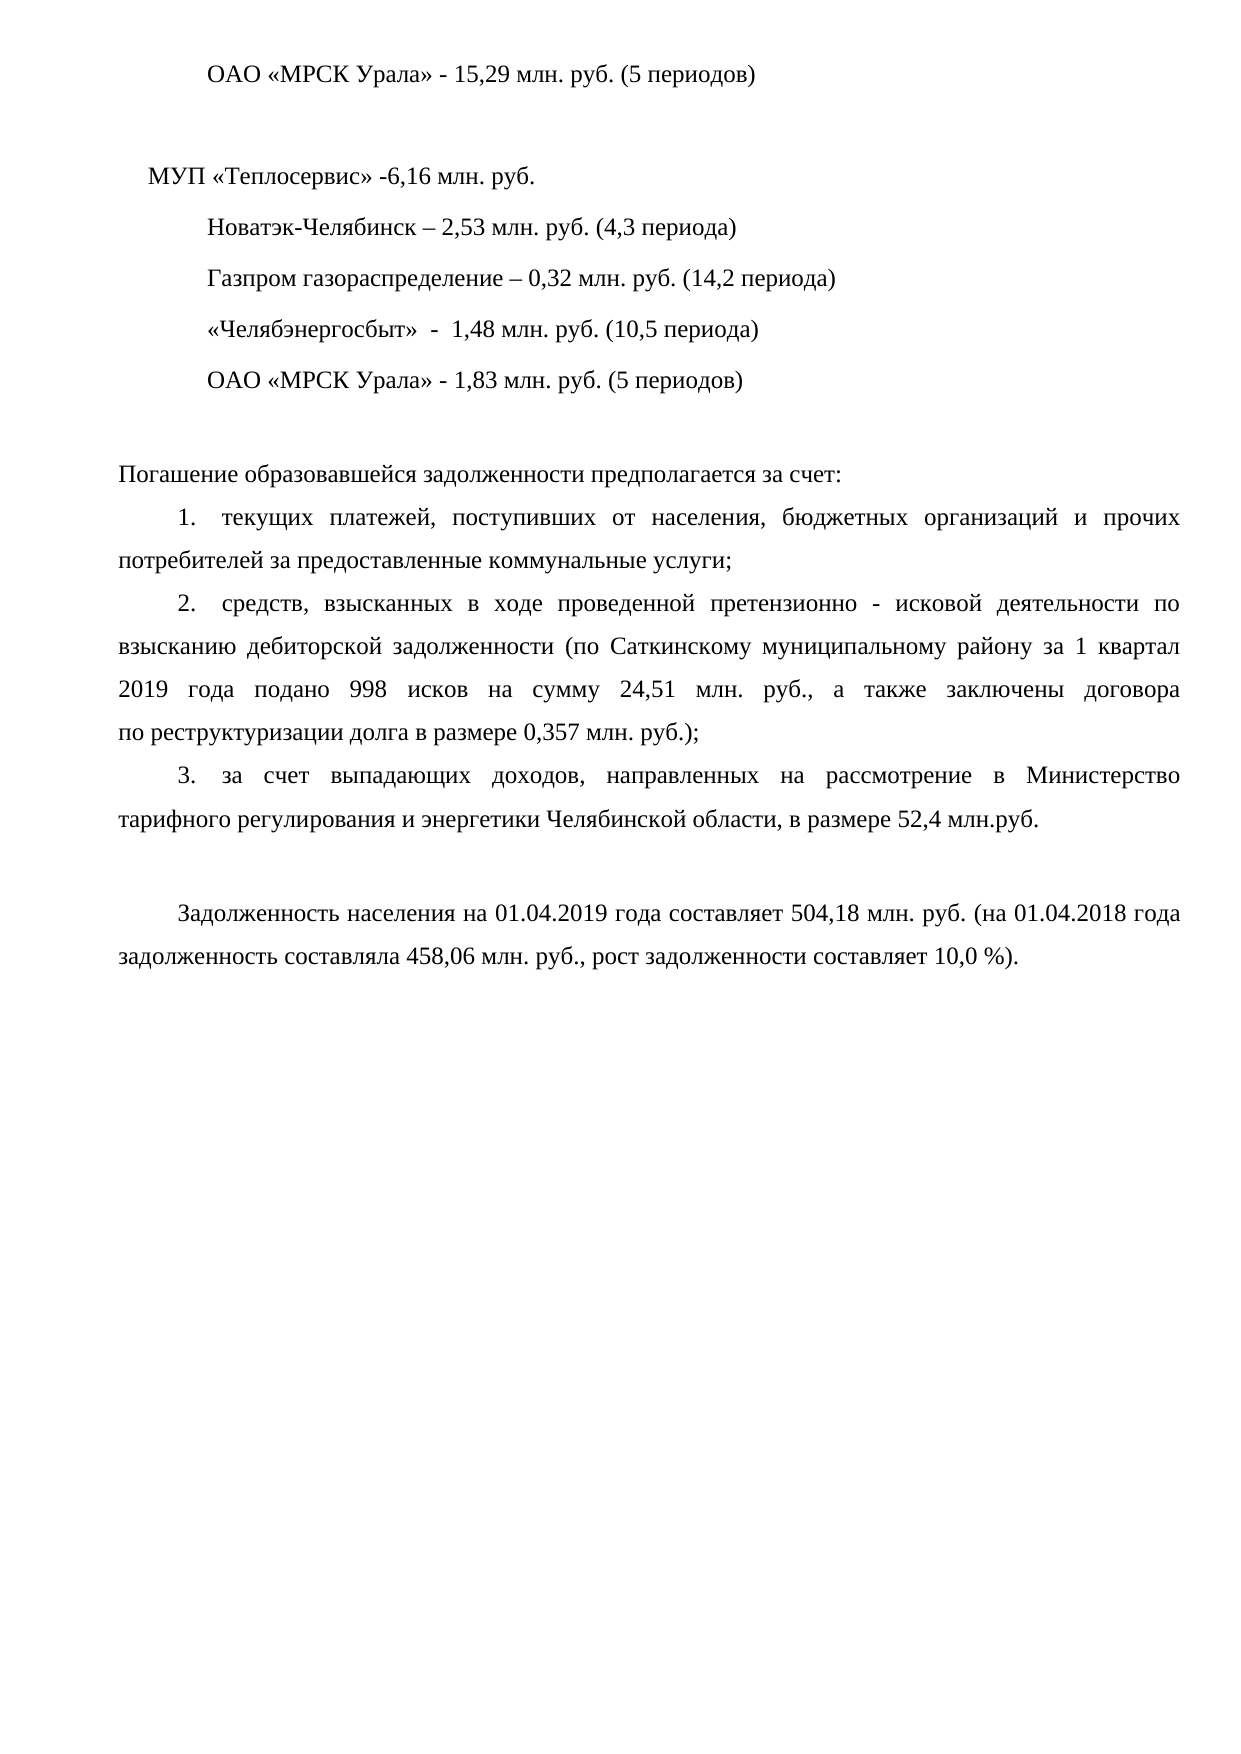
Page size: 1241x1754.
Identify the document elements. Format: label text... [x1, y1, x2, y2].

text Погашение образовавшейся задолженности предполагается за счет: [118, 459, 1181, 487]
list за счет выпадающих доходов, направленных на рассмотрение в Министерство тарифного регулирования и энергетики Челябинской области, в размере 52,4 млн.руб. [118, 761, 1181, 832]
text Газпром газораспределение – 0,32 млн. руб. (14,2 периода) [207, 263, 1181, 292]
list средств, взысканных в ходе проведенной претензионно - исковой деятельности по взысканию дебиторской задолженности (по Саткинскому муниципальному району за 1 квартал 2019 года подано 998 исков на сумму 24,51 млн. руб., а также заключены договора по реструктуризации долга в размере 0,357 млн. руб.); [118, 588, 1181, 746]
text МУП «Теплосервис» -6,16 млн. руб. [148, 161, 1181, 190]
list текущих платежей, поступивших от населения, бюджетных организаций и прочих потребителей за предоставленные коммунальные услуги; [118, 502, 1181, 574]
text Новатэк-Челябинск – 2,53 млн. руб. (4,3 периода) [207, 212, 1181, 241]
text Задолженность населения на 01.04.2019 года составляет 504,18 млн. руб. (на 01.04.2018 года задолженность составляла 458,06 млн. руб., рост задолженности составляет 10,0 %). [118, 898, 1181, 970]
text «Челябэнергосбыт» - 1,48 млн. руб. (10,5 периода) [207, 314, 1181, 342]
text ОАО «МРСК Урала» - 15,29 млн. руб. (5 периодов) [207, 59, 1181, 88]
text ОАО «МРСК Урала» - 1,83 млн. руб. (5 периодов) [207, 365, 1181, 393]
